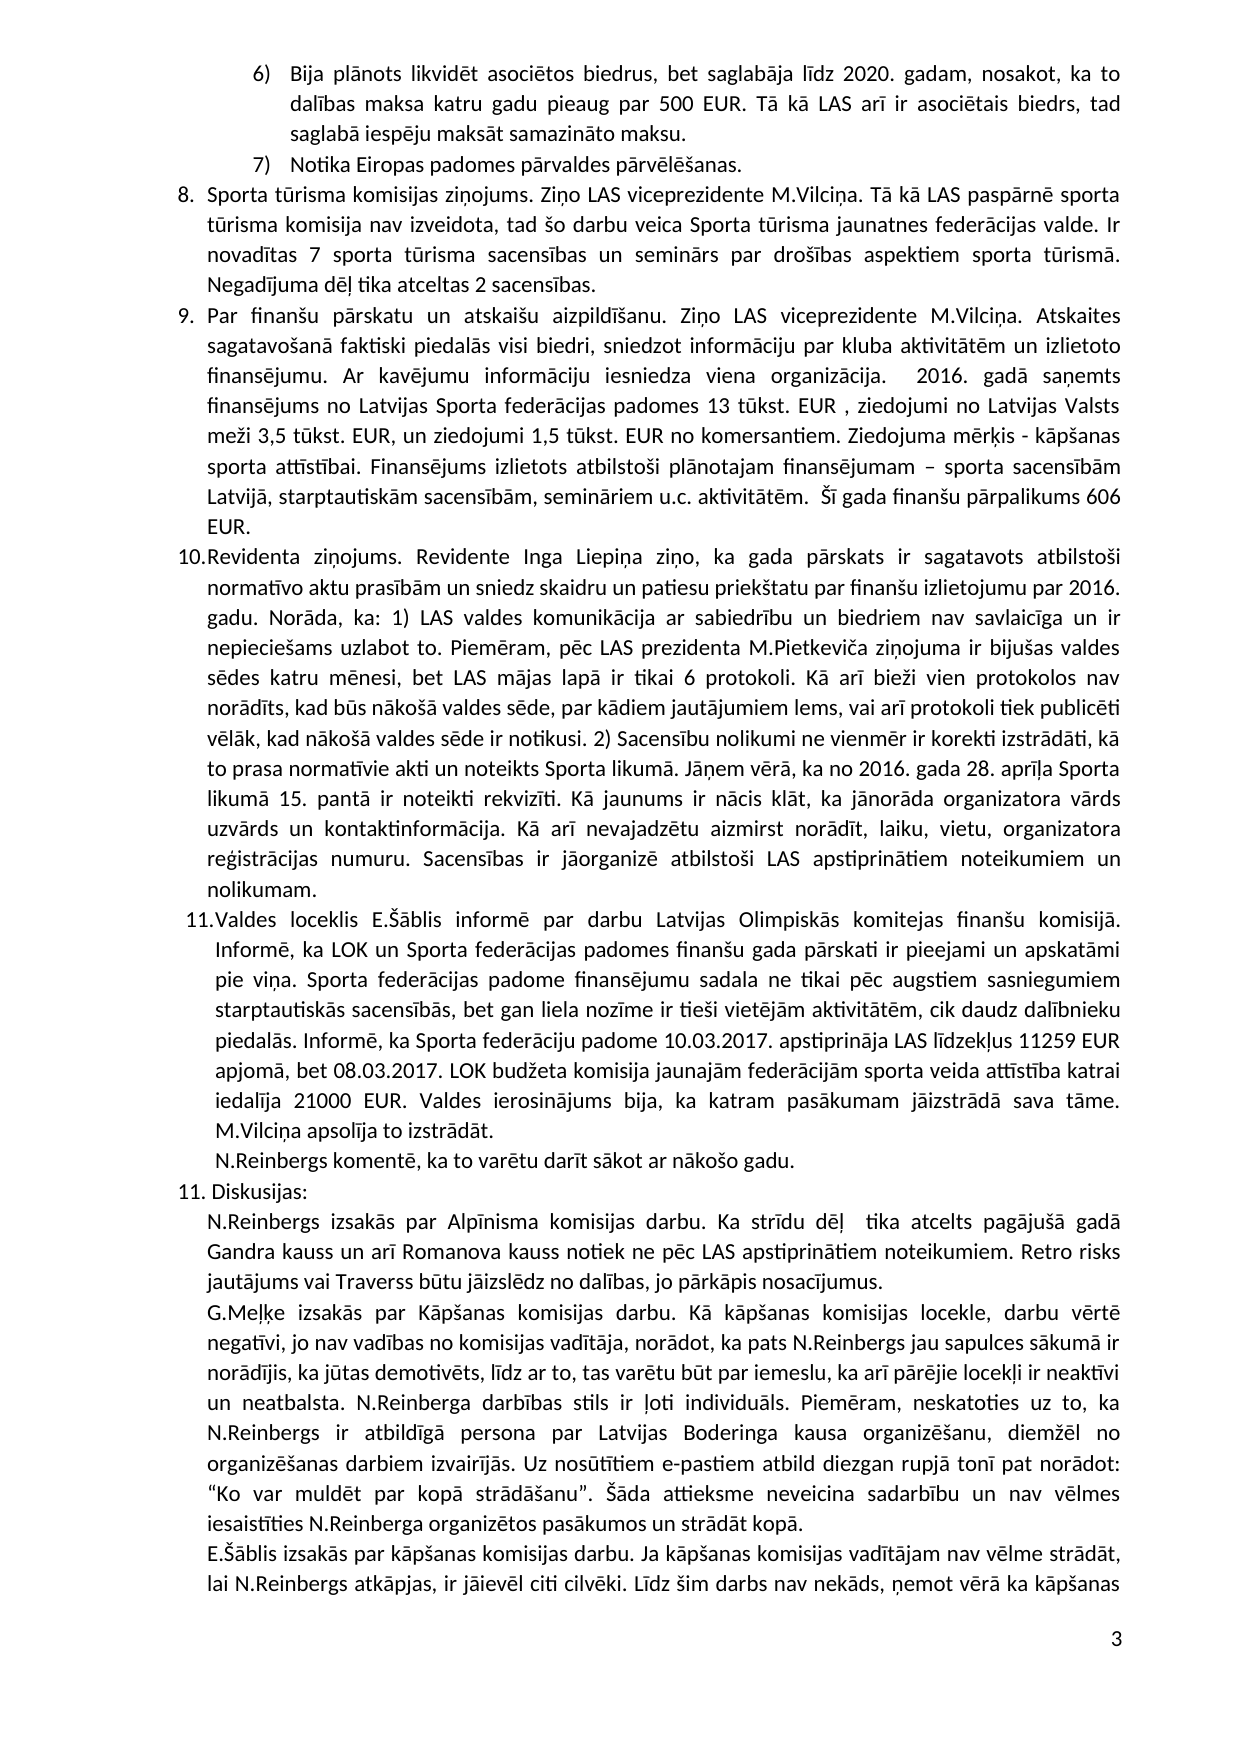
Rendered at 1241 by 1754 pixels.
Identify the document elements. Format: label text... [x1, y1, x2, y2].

list Bija plānots likvidēt asociētos biedrus, bet saglabāja līdz 2020. gadam, nosakot, ka to dalības maksa katru gadu pieaug par 500 EUR. Tā kā LAS arī ir asociētais biedrs, tad saglabā iespēju maksāt samazināto maksu. [252, 59, 1122, 148]
list Par finanšu pārskatu un atskaišu aizpildīšanu. Ziņo LAS viceprezidente M.Vilciņa. Atskaites sagatavošanā faktiski piedalās visi biedri, sniedzot informāciju par kluba aktivitātēm un izlietoto finansējumu. Ar kavējumu informāciju iesniedza viena organizācija. 2016. gadā saņemts finansējums no Latvijas Sporta federācijas padomes 13 tūkst. EUR , ziedojumi no Latvijas Valsts meži 3,5 tūkst. EUR, un ziedojumi 1,5 tūkst. EUR no komersantiem. Ziedojuma mērķis - kāpšanas sporta attīstībai. Finansējums izlietots atbilstoši plānotajam finansējumam – sporta sacensībām Latvijā, starptautiskām sacensībām, semināriem u.c. aktivitātēm. Šī gada finanšu pārpalikums 606 EUR. [177, 301, 1122, 540]
list N.Reinbergs komentē, ka to varētu darīt sākot ar nākošo gadu. [215, 1147, 1122, 1175]
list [207, 1539, 1122, 1598]
list 11. Diskusijas: [177, 1177, 1122, 1205]
list Valdes loceklis E.Šāblis informē par darbu Latvijas Olimpiskās komitejas finanšu komisijā. Informē, ka LOK un Sporta federācijas padomes finanšu gada pārskati ir pieejami un apskatāmi pie viņa. Sporta federācijas padome finansējumu sadala ne tikai pēc augstiem sasniegumiem starptautiskās sacensībās, bet gan liela nozīme ir tieši vietējām aktivitātēm, cik daudz dalībnieku piedalās. Informē, ka Sporta federāciju padome 10.03.2017. apstiprināja LAS līdzekļus 11259 EUR apjomā, bet 08.03.2017. LOK budžeta komisija jaunajām federācijām sporta veida attīstība katrai iedalīja 21000 EUR. Valdes ierosinājums bija, ka katram pasākumam jāizstrādā sava tāme. M.Vilciņa apsolīja to izstrādāt. [185, 905, 1122, 1144]
list N.Reinbergs izsakās par Alpīnisma komisijas darbu. Ka strīdu dēļ tika atcelts pagājušā gadā Gandra kauss un arī Romanova kauss notiek ne pēc LAS apstiprinātiem noteikumiem. Retro risks jautājums vai Traverss būtu jāizslēdz no dalības, jo pārkāpis nosacījumus. [207, 1207, 1122, 1296]
list Sporta tūrisma komisijas ziņojums. Ziņo LAS viceprezidente M.Vilciņa. Tā kā LAS paspārnē sporta tūrisma komisija nav izveidota, tad šo darbu veica Sporta tūrisma jaunatnes federācijas valde. Ir novadītas 7 sporta tūrisma sacensības un seminārs par drošības aspektiem sporta tūrismā. Negadījuma dēļ tika atceltas 2 sacensības. [177, 180, 1122, 299]
list Revidenta ziņojums. Revidente Inga Liepiņa ziņo, ka gada pārskats ir sagatavots atbilstoši normatīvo aktu prasībām un sniedz skaidru un patiesu priekštatu par finanšu izlietojumu par 2016. gadu. Norāda, ka: 1) LAS valdes komunikācija ar sabiedrību un biedriem nav savlaicīga un ir nepieciešams uzlabot to. Piemēram, pēc LAS prezidenta M.Pietkeviča ziņojuma ir bijušas valdes sēdes katru mēnesi, bet LAS mājas lapā ir tikai 6 protokoli. Kā arī bieži vien protokolos nav norādīts, kad būs nākošā valdes sēde, par kādiem jautājumiem lems, vai arī protokoli tiek publicēti vēlāk, kad nākošā valdes sēde ir notikusi. 2) Sacensību nolikumi ne vienmēr ir korekti izstrādāti, kā to prasa normatīvie akti un noteikts Sporta likumā. Jāņem vērā, ka no 2016. gada 28. aprīļa Sporta likumā 15. pantā ir noteikti rekvizīti. Kā jaunums ir nācis klāt, ka jānorāda organizatora vārds uzvārds un kontaktinformācija. Kā arī nevajadzētu aizmirst norādīt, laiku, vietu, organizatora reģistrācijas numuru. Sacensības ir jāorganizē atbilstoši LAS apstiprinātiem noteikumiem un nolikumam. [177, 542, 1122, 903]
list Notika Eiropas padomes pārvaldes pārvēlēšanas. [252, 150, 1122, 178]
list G.Meļķe izsakās par Kāpšanas komisijas darbu. Kā kāpšanas komisijas locekle, darbu vērtē negatīvi, jo nav vadības no komisijas vadītāja, norādot, ka pats N.Reinbergs jau sapulces sākumā ir norādījis, ka jūtas demotivēts, līdz ar to, tas varētu būt par iemeslu, ka arī pārējie locekļi ir neaktīvi un neatbalsta. N.Reinberga darbības stils ir ļoti individuāls. Piemēram, neskatoties uz to, ka N.Reinbergs ir atbildīgā persona par Latvijas Boderinga kausa organizēšanu, diemžēl no organizēšanas darbiem izvairījās. Uz nosūtītiem e-pastiem atbild diezgan rupjā tonī pat norādot: “Ko var muldēt par kopā strādāšanu”. Šāda attieksme neveicina sadarbību un nav vēlmes iesaistīties N.Reinberga organizētos pasākumos un strādāt kopā. [207, 1298, 1122, 1537]
